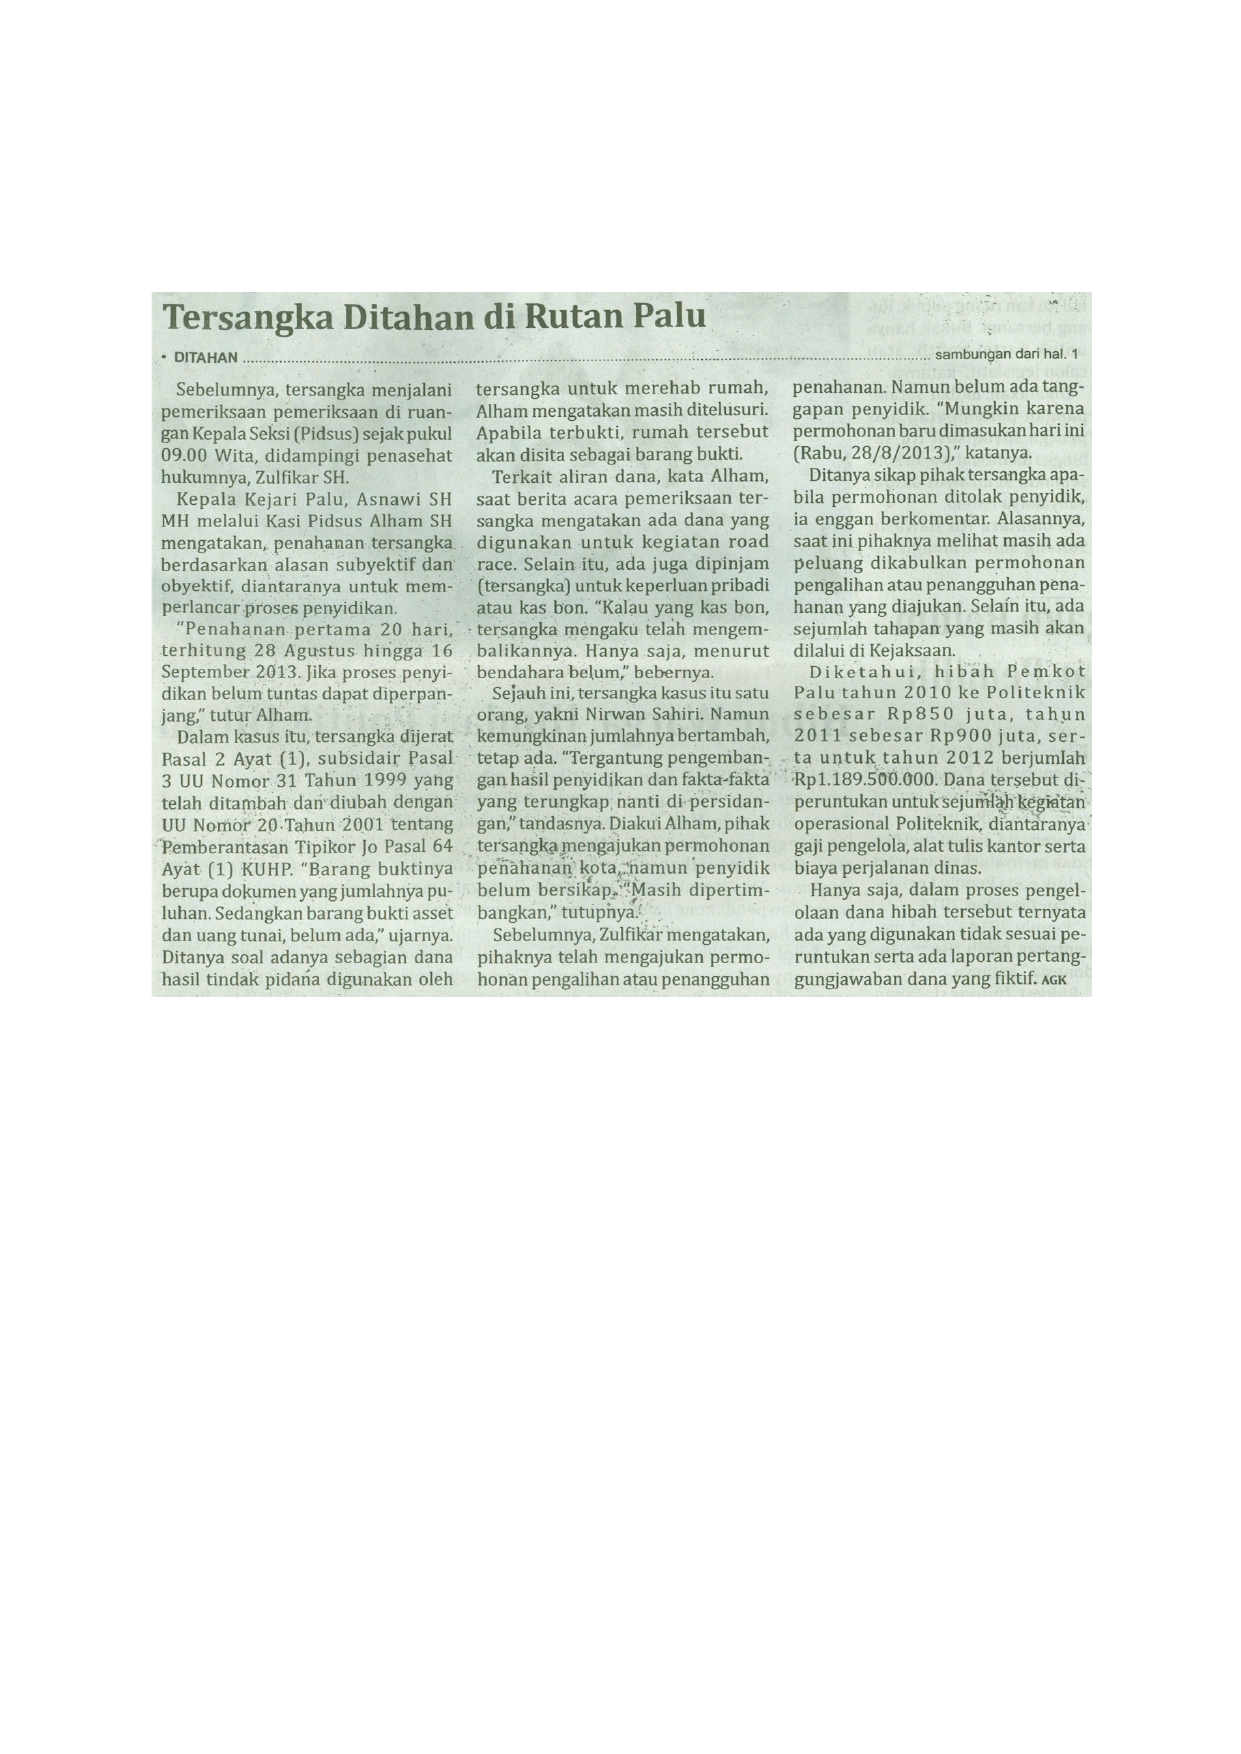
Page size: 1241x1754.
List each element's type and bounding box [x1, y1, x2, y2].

picture [151, 292, 1092, 997]
